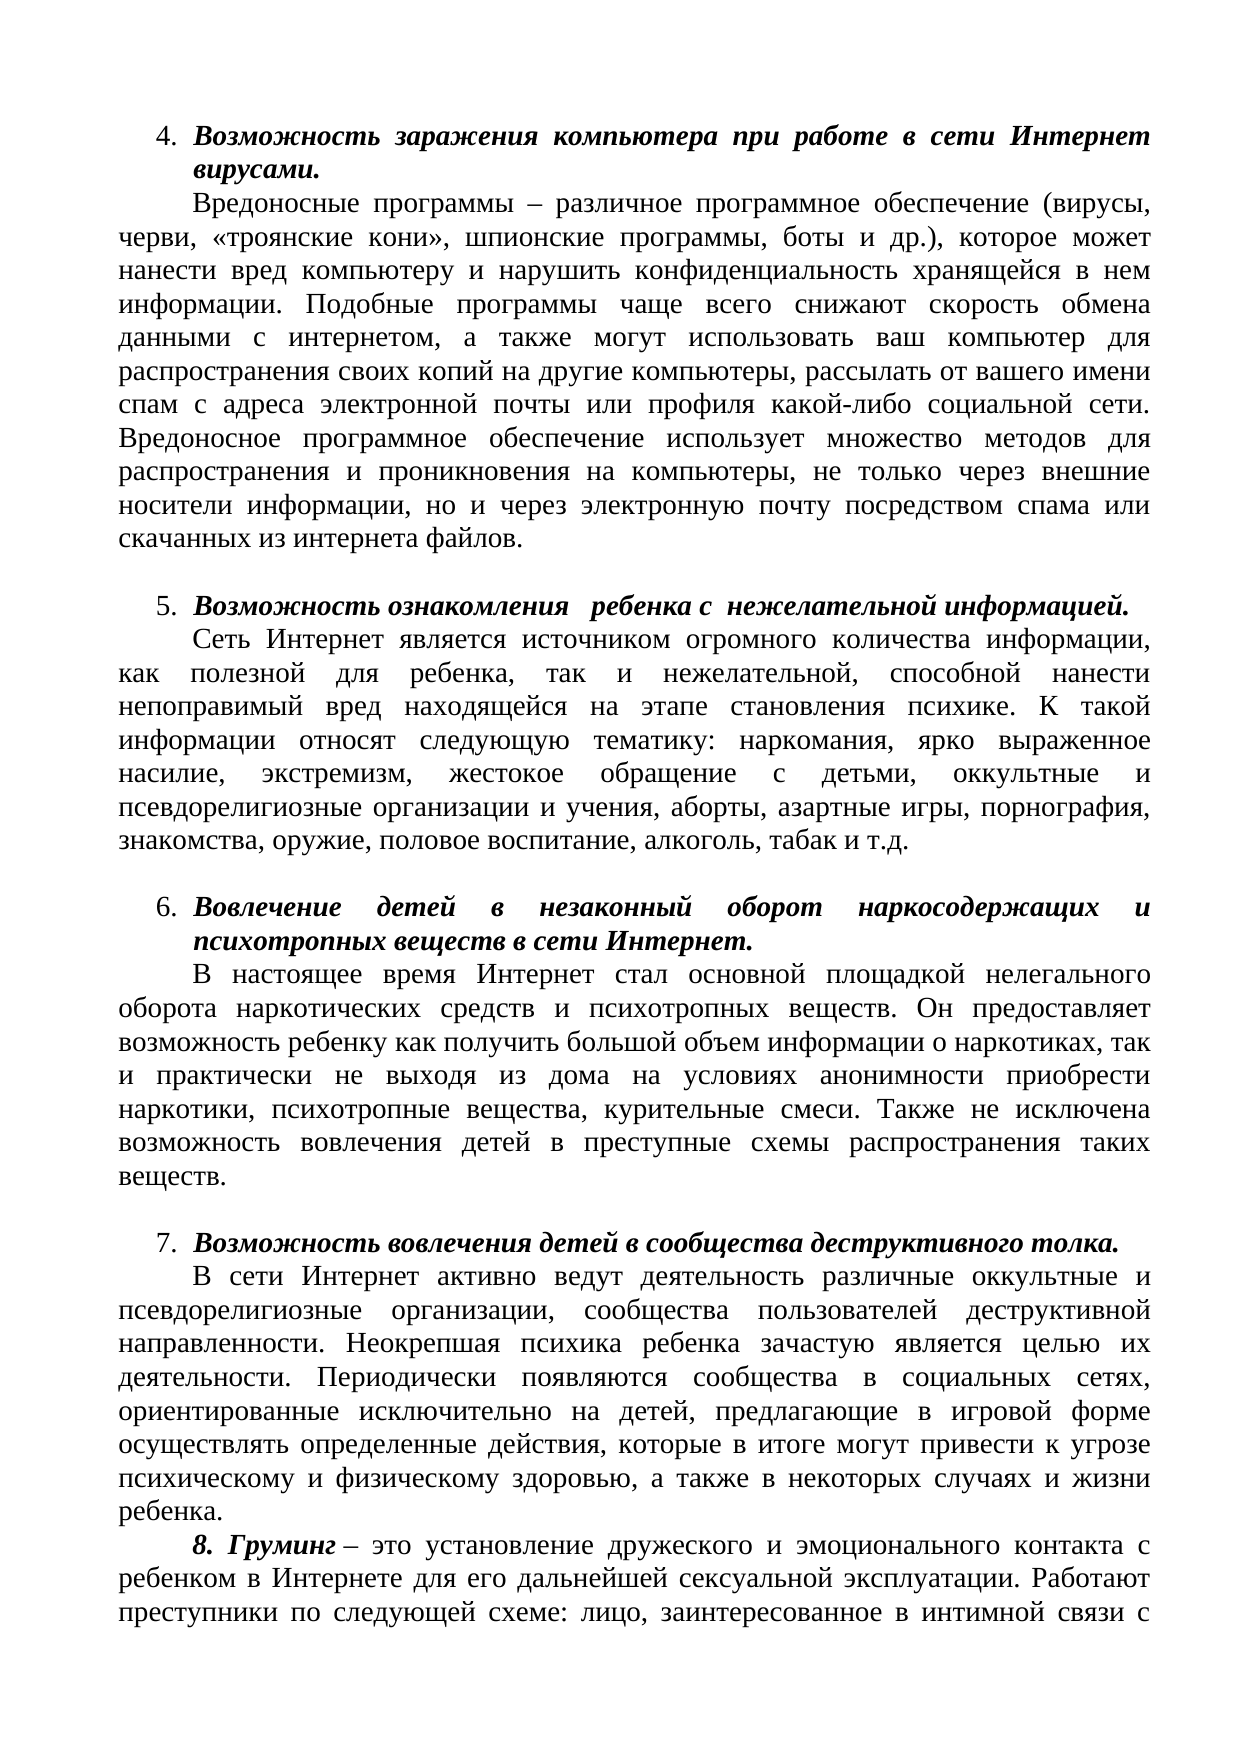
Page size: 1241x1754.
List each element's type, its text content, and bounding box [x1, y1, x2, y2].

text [118, 1527, 1152, 1627]
list Возможность ознакомления ребенка с нежелательной информацией. [156, 588, 1152, 621]
text Вредоносные программы – различное программное обеспечение (вирусы, черви, «троянские кони», шпионские программы, боты и др.), которое может нанести вред компьютеру и нарушить конфиденциальность хранящейся в нем информации. Подобные программы чаще всего снижают скорость обмена данными с интернетом, а также могут использовать ваш компьютер для распространения своих копий на другие компьютеры, рассылать от вашего имени спам с адреса электронной почты или профиля какой-либо социальной сети. Вредоносное программное обеспечение использует множество методов для распространения и проникновения на компьютеры, не только через внешние носители информации, но и через электронную почту посредством спама или скачанных из интернета файлов. [118, 185, 1152, 554]
text Сеть Интернет является источником огромного количества информации, как полезной для ребенка, так и нежелательной, способной нанести непоправимый вред находящейся на этапе становления психике. К такой информации относят следующую тематику: наркомания, ярко выраженное насилие, экстремизм, жестокое обращение с детьми, оккультные и псевдорелигиозные организации и учения, аборты, азартные игры, порнография, знакомства, оружие, половое воспитание, алкоголь, табак и т.д. [118, 621, 1152, 856]
text В сети Интернет активно ведут деятельность различные оккультные и псевдорелигиозные организации, сообщества пользователей деструктивной направленности. Неокрепшая психика ребенка зачастую является целью их деятельности. Периодически появляются сообщества в социальных сетях, ориентированные исключительно на детей, предлагающие в игровой форме осуществлять определенные действия, которые в итоге могут привести к угрозе психическому и физическому здоровью, а также в некоторых случаях и жизни ребенка. [118, 1258, 1152, 1527]
list Возможность вовлечения детей в сообщества деструктивного толка. [156, 1225, 1152, 1258]
list Вовлечение детей в незаконный оборот наркосодержащих и психотропных веществ в сети Интернет. [156, 889, 1152, 957]
list Возможность заражения компьютера при работе в сети Интернет вирусами. [156, 118, 1152, 185]
text В настоящее время Интернет стал основной площадкой нелегального оборота наркотических средств и психотропных веществ. Он предоставляет возможность ребенку как получить большой объем информации о наркотиках, так и практически не выходя из дома на условиях анонимности приобрести наркотики, психотропные вещества, курительные смеси. Также не исключена возможность вовлечения детей в преступные схемы распространения таких веществ. [118, 957, 1152, 1191]
